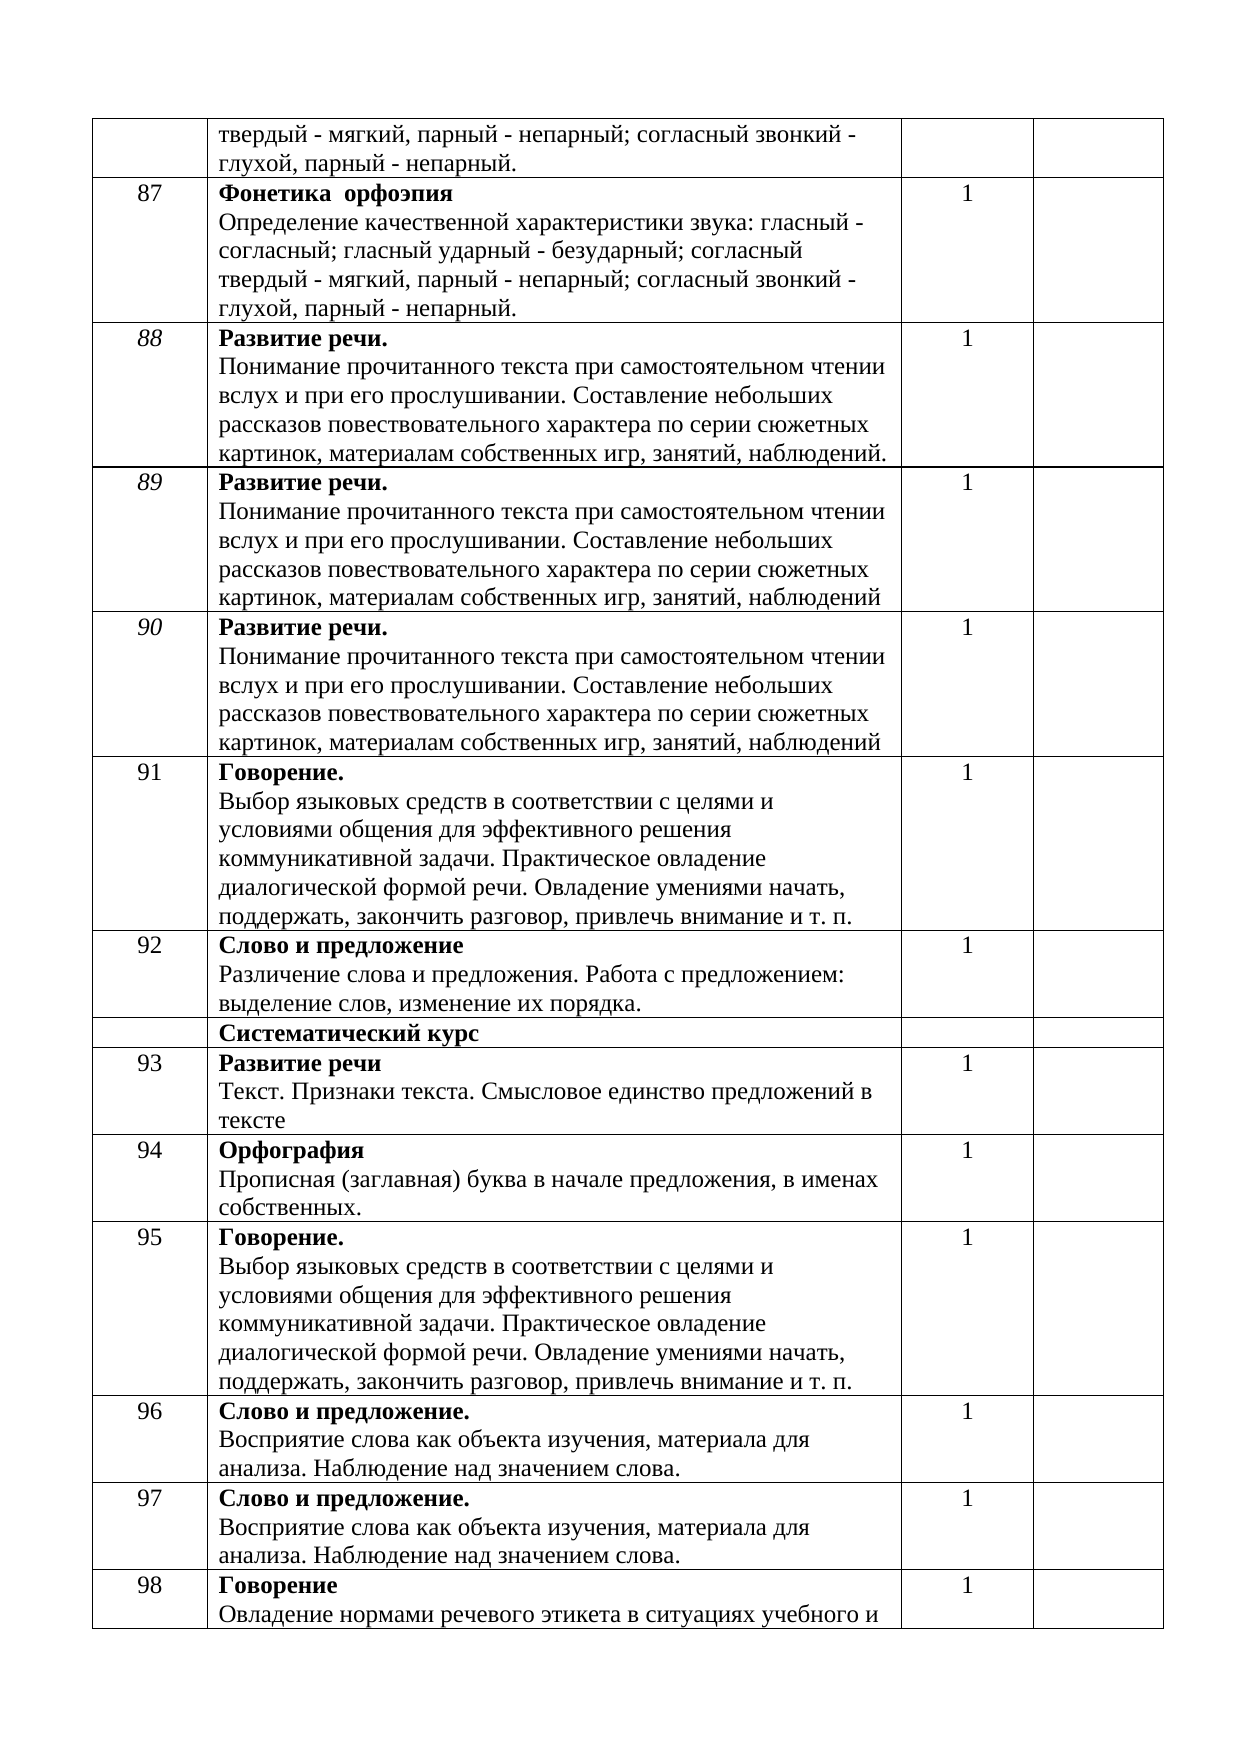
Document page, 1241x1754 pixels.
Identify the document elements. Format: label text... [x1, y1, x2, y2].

table_cell 1 [902, 1396, 1033, 1482]
table_cell [1034, 757, 1163, 929]
table_cell 1 [902, 119, 1033, 177]
table_cell [1034, 1048, 1163, 1134]
table_cell 1 [902, 468, 1033, 611]
table_cell Слово и предложение. Восприятие слова как объекта изучения, материала для анализа. Наблюдение над значением слова. [208, 1396, 901, 1482]
table_cell 93 [93, 1048, 207, 1134]
table_cell Развитие речи. Понимание прочитанного текста при самостоятельном чтении вслух и при его прослушивании. Составление небольших рассказов повествовательного характера по серии сюжетных картинок, материалам собственных игр, занятий, наблюдений. [208, 323, 901, 466]
table_cell [1034, 1222, 1163, 1395]
table_cell [1034, 1018, 1163, 1047]
table_cell 1 [902, 178, 1033, 322]
table_cell 89 [93, 468, 207, 611]
table_cell 1 [902, 1135, 1033, 1221]
table_cell Развитие речи Текст. Признаки текста. Смысловое единство предложений в тексте [208, 1048, 901, 1134]
table_cell 88 [93, 323, 207, 466]
table_cell [93, 1018, 207, 1047]
table_cell 95 [93, 1222, 207, 1395]
table_cell [1034, 1396, 1163, 1482]
table_cell [1034, 468, 1163, 611]
table_cell [1034, 1570, 1163, 1628]
table_cell Развитие речи. Понимание прочитанного текста при самостоятельном чтении вслух и при его прослушивании. Составление небольших рассказов повествовательного характера по серии сюжетных картинок, материалам собственных игр, занятий, наблюдений [208, 612, 901, 756]
table_cell 1 [902, 1222, 1033, 1395]
table_cell Развитие речи. Понимание прочитанного текста при самостоятельном чтении вслух и при его прослушивании. Составление небольших рассказов повествовательного характера по серии сюжетных картинок, материалам собственных игр, занятий, наблюдений [208, 468, 901, 611]
table_cell 96 [93, 1396, 207, 1482]
table_cell 1 [902, 1048, 1033, 1134]
table_cell 1 [902, 323, 1033, 466]
table_cell Систематический курс [208, 1018, 901, 1047]
table_cell [1034, 931, 1163, 1017]
table_cell Орфография Прописная (заглавная) буква в начале предложения, в именах собственных. [208, 1135, 901, 1221]
table_cell 86 [93, 119, 207, 177]
table_cell 1 [902, 757, 1033, 929]
table_cell [902, 1018, 1033, 1047]
table_cell Слово и предложение Различение слова и предложения. Работа с предложением: выделение слов, изменение их порядка. [208, 931, 901, 1017]
table_cell [1034, 323, 1163, 466]
table_cell 1 [902, 931, 1033, 1017]
table_cell 98 [93, 1570, 207, 1628]
table_cell [1034, 1135, 1163, 1221]
table_cell Говорение. Выбор языковых средств в соответствии с целями и условиями общения для эффективного решения коммуникативной задачи. Практическое овладение диалогической формой речи. Овладение умениями начать, поддержать, закончить разговор, привлечь внимание и т. п. [208, 1222, 901, 1395]
table_cell [1034, 119, 1163, 177]
table_cell 92 [93, 931, 207, 1017]
table_cell 90 [93, 612, 207, 756]
table_cell [1034, 612, 1163, 756]
table_cell 1 [902, 612, 1033, 756]
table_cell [208, 1570, 901, 1628]
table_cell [208, 119, 901, 177]
table_cell [1034, 178, 1163, 322]
table_cell 94 [93, 1135, 207, 1221]
table_cell Говорение. Выбор языковых средств в соответствии с целями и условиями общения для эффективного решения коммуникативной задачи. Практическое овладение диалогической формой речи. Овладение умениями начать, поддержать, закончить разговор, привлечь внимание и т. п. [208, 757, 901, 929]
table_cell [1034, 1483, 1163, 1569]
table_cell 1 [902, 1570, 1033, 1628]
table_cell Слово и предложение. Восприятие слова как объекта изучения, материала для анализа. Наблюдение над значением слова. [208, 1483, 901, 1569]
table_cell 91 [93, 757, 207, 929]
table_cell 97 [93, 1483, 207, 1569]
table_cell 87 [93, 178, 207, 322]
table_cell 1 [902, 1483, 1033, 1569]
